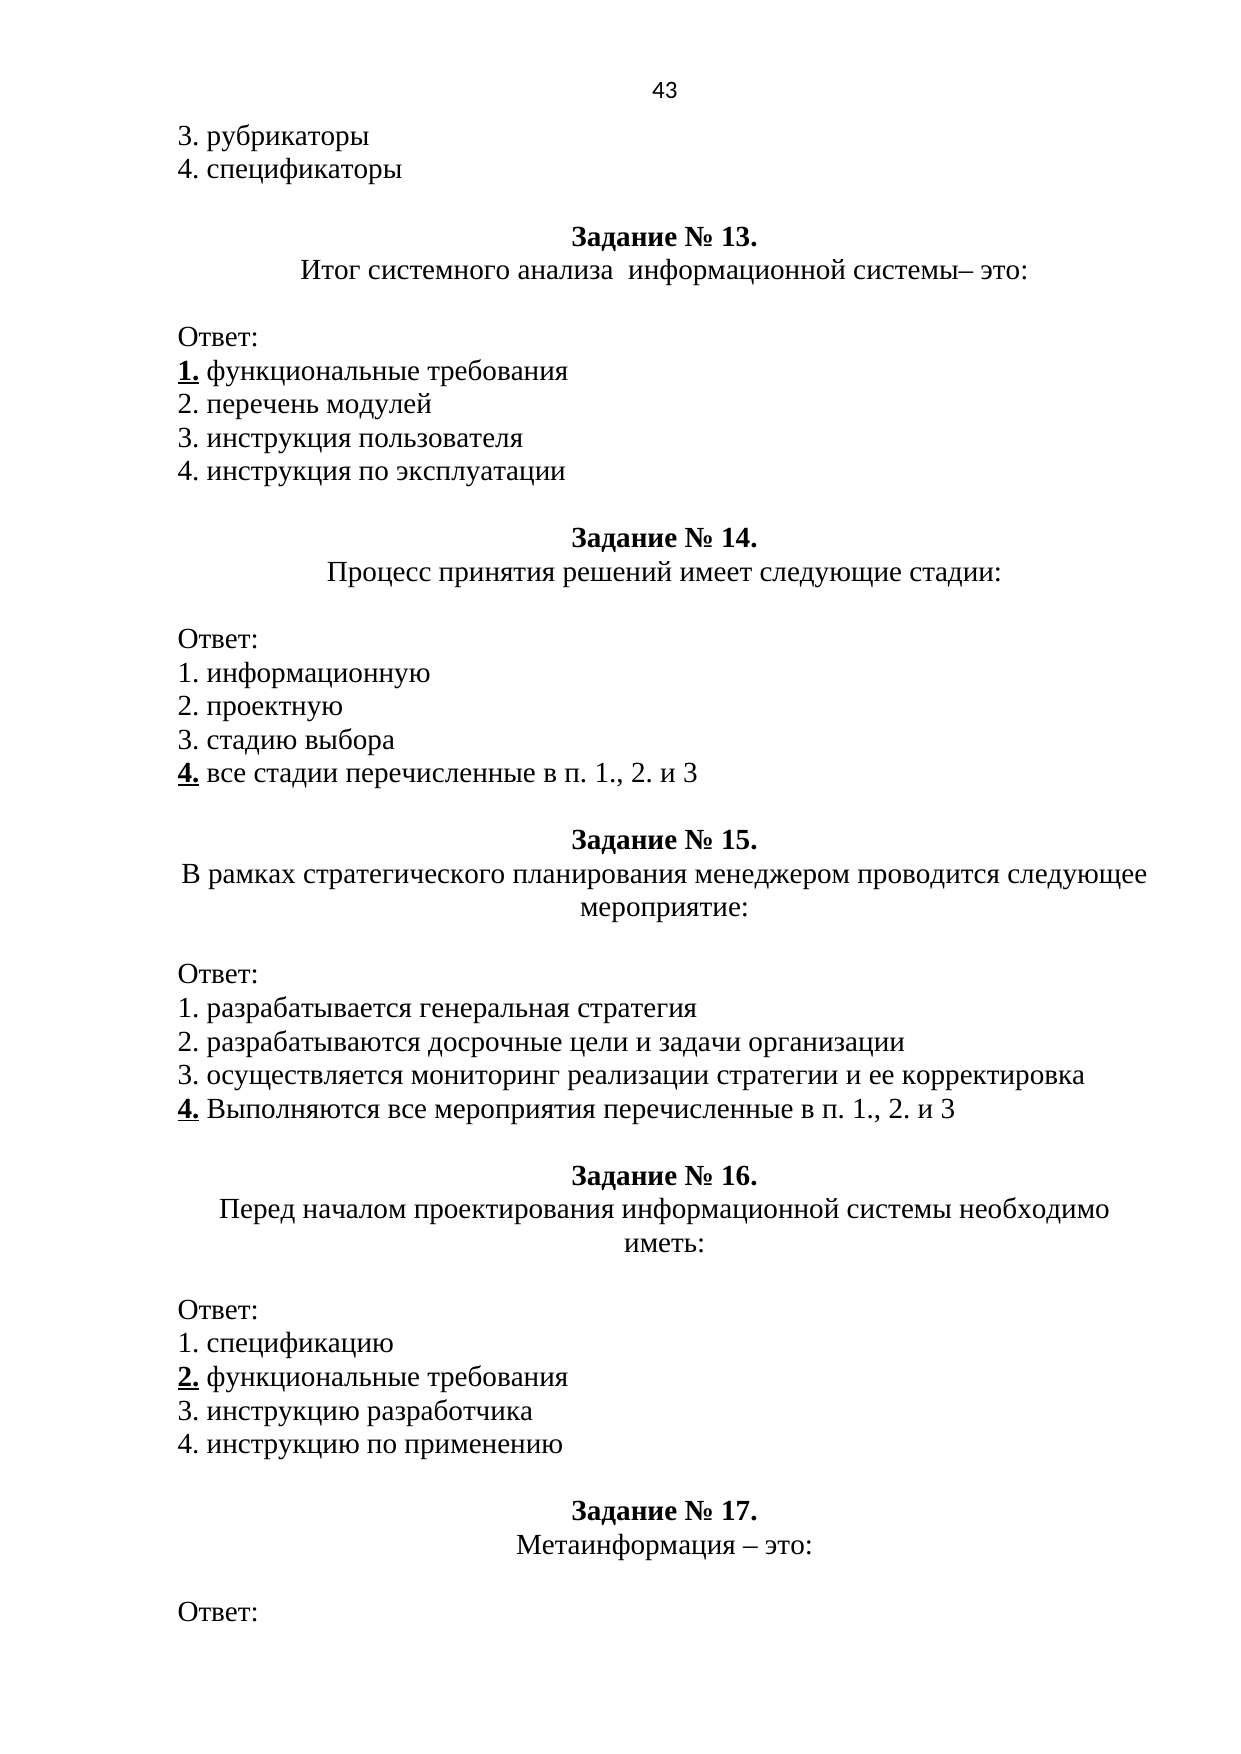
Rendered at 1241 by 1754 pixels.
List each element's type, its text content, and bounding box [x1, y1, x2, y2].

text 2. перечень модулей [177, 386, 1152, 420]
text 4. все стадии перечисленные в п. 1., 2. и 3 [177, 755, 1152, 789]
text 3. инструкция пользователя [177, 420, 1152, 453]
text Ответ: [177, 621, 1152, 655]
text Ответ: [177, 319, 1152, 353]
text Метаинформация – это: [177, 1527, 1152, 1560]
text 2. функциональные требования [177, 1359, 1152, 1393]
text 3. осуществляется мониторинг реализации стратегии и ее корректировка [177, 1057, 1152, 1091]
text Ответ: [177, 1292, 1152, 1326]
text 2. проектную [177, 688, 1152, 722]
text 2. разрабатываются досрочные цели и задачи организации [177, 1024, 1152, 1057]
text 1. спецификацию [177, 1326, 1152, 1359]
text Итог системного анализа информационной системы– это: [177, 252, 1152, 286]
text 4. спецификаторы [177, 152, 1152, 185]
text 1. функциональные требования [177, 353, 1152, 386]
text Задание № 13. [177, 219, 1152, 252]
text Перед началом проектирования информационной системы необходимо иметь: [177, 1191, 1152, 1258]
text 1. разрабатывается генеральная стратегия [177, 990, 1152, 1024]
text Ответ: [177, 1594, 1152, 1627]
text Задание № 16. [177, 1158, 1152, 1191]
text Задание № 17. [177, 1493, 1152, 1527]
text Задание № 15. [177, 822, 1152, 856]
text 1. информационную [177, 655, 1152, 688]
text 4. инструкцию по применению [177, 1426, 1152, 1460]
text 3. рубрикаторы [177, 118, 1152, 152]
text 3. стадию выбора [177, 722, 1152, 755]
text 4. Выполняются все мероприятия перечисленные в п. 1., 2. и 3 [177, 1091, 1152, 1124]
text В рамках стратегического планирования менеджером проводится следующее мероприятие: [177, 856, 1152, 923]
text Процесс принятия решений имеет следующие стадии: [177, 554, 1152, 588]
text 4. инструкция по эксплуатации [177, 453, 1152, 487]
text 3. инструкцию разработчика [177, 1393, 1152, 1426]
text Ответ: [177, 957, 1152, 990]
text Задание № 14. [177, 521, 1152, 554]
